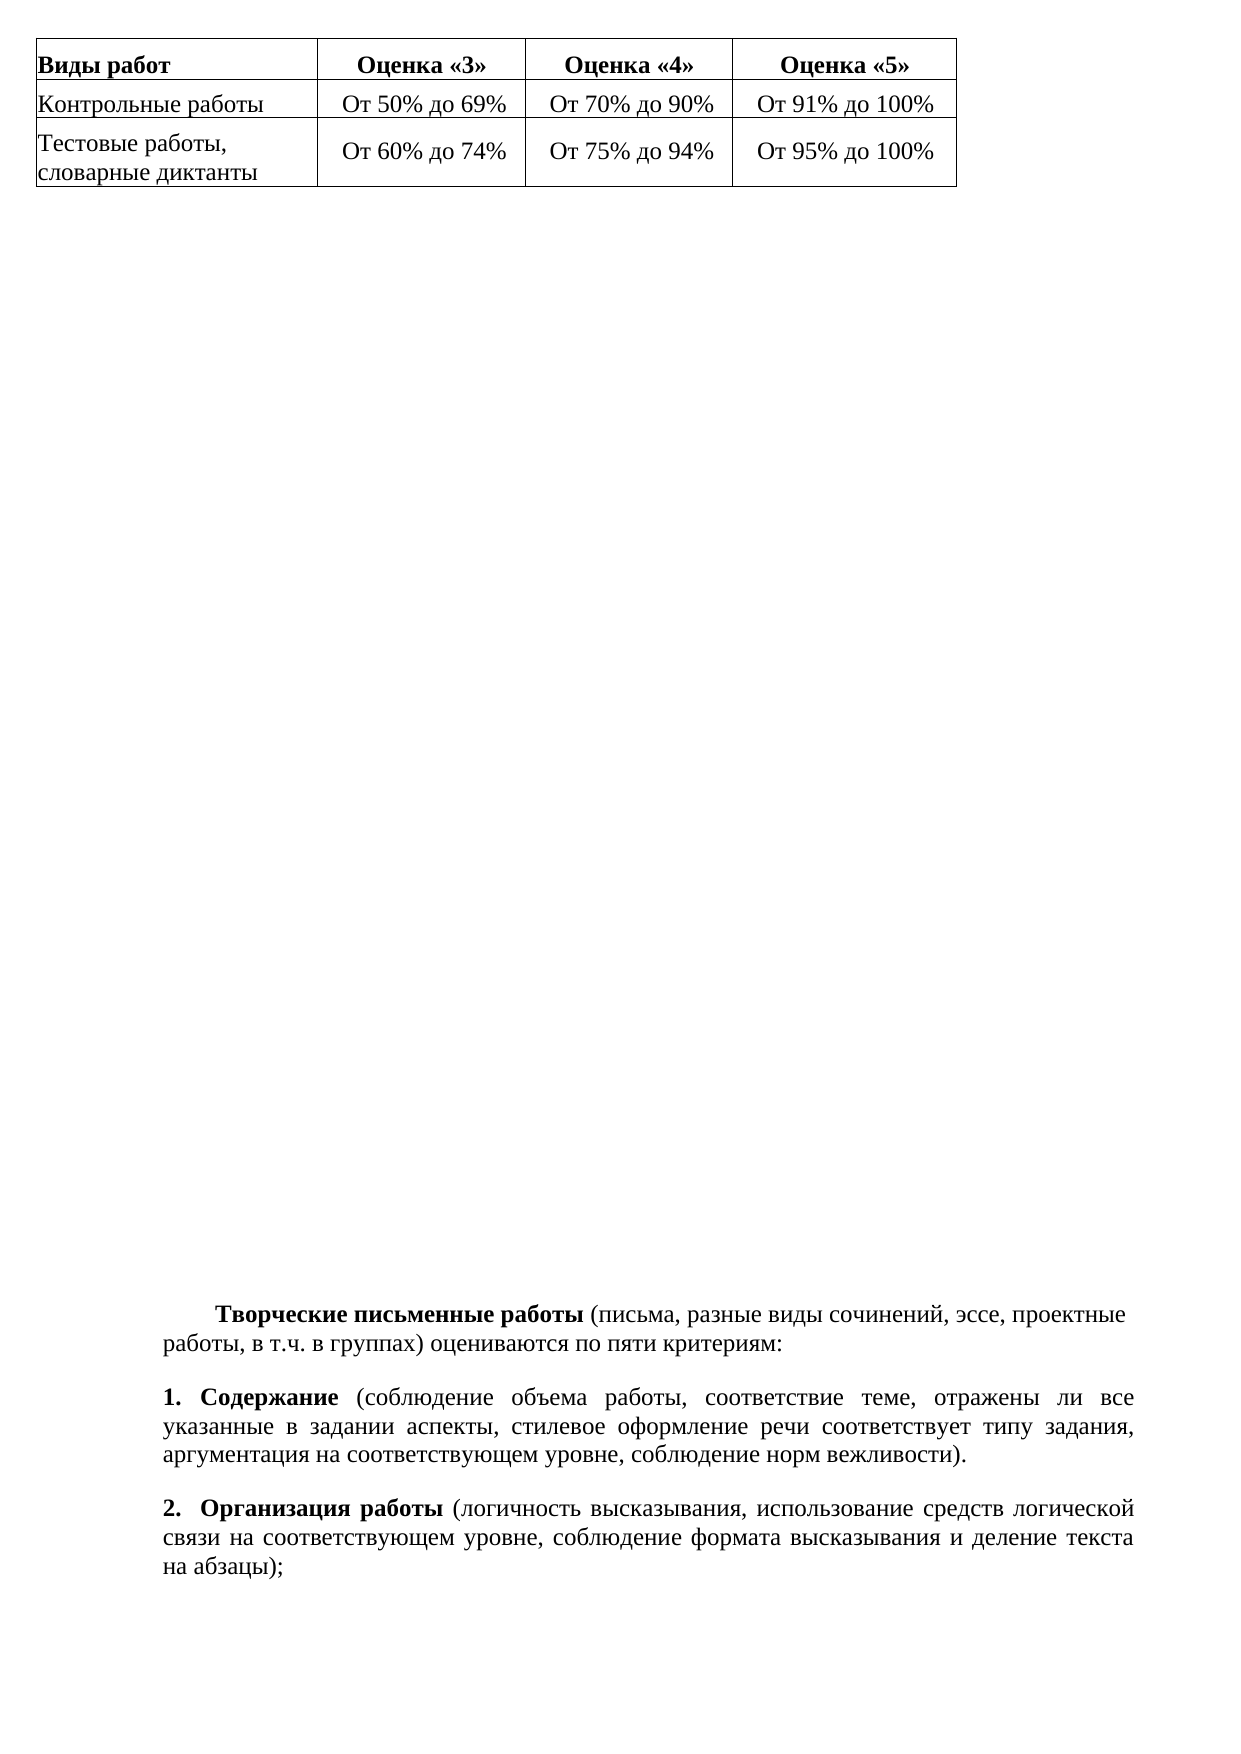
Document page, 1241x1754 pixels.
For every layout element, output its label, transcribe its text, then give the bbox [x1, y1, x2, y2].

table_cell От 91% до 100% [733, 80, 956, 117]
list Организация работы (логичность высказывания, использование средств логической связи на соответствующем уровне, соблюдение формата высказывания и деление текста на абзацы); [163, 1493, 1135, 1580]
table_header Оценка «3» [318, 39, 525, 79]
table_cell Тестовые работы, словарные диктанты [37, 118, 317, 186]
table_header Оценка «4» [526, 39, 732, 79]
table_cell От 60% до 74% [318, 118, 525, 186]
text Творческие письменные работы (письма, разные виды сочинений, эссе, проектные работы, в т.ч. в группах) оцениваются по пяти критериям: [163, 1300, 1135, 1358]
table_cell От 75% до 94% [526, 118, 732, 186]
list Содержание (соблюдение объема работы, соответствие теме, отражены ли все указанные в задании аспекты, стилевое оформление речи соответствует типу задания, аргументация на соответствующем уровне, соблюдение норм вежливости). [163, 1383, 1135, 1469]
table_cell От 95% до 100% [733, 118, 956, 186]
table_cell От 70% до 90% [526, 80, 732, 117]
table_header Оценка «5» [733, 39, 956, 79]
table_cell Контрольные работы [37, 80, 317, 117]
table_cell От 50% до 69% [318, 80, 525, 117]
table_header Виды работ [37, 39, 317, 79]
